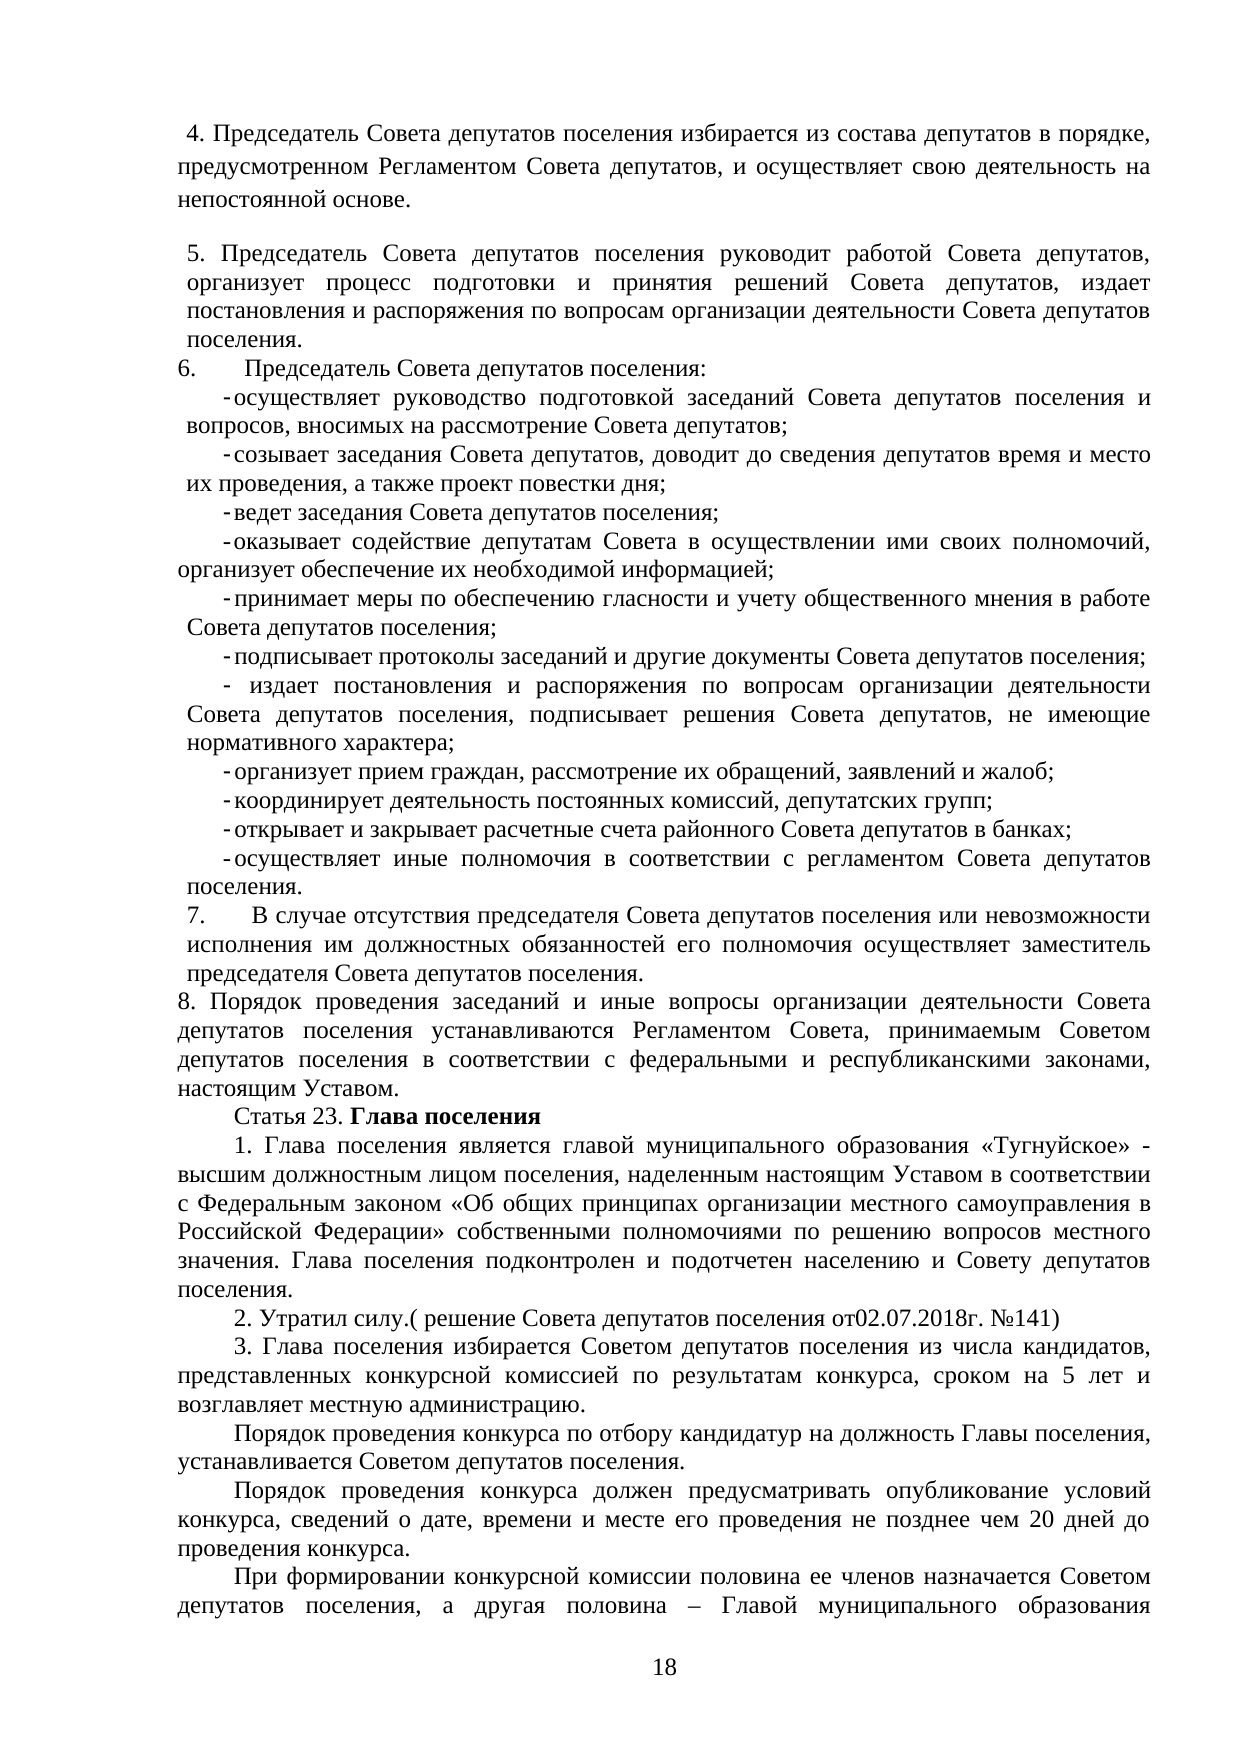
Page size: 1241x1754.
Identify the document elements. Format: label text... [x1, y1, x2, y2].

list принимает меры по обеспечению гласности и учету общественного мнения в работе Совета депутатов поселения; [187, 583, 1152, 641]
text 4. Председатель Совета депутатов поселения избирается из состава депутатов в порядке, предусмотренном Регламентом Совета депутатов, и осуществляет свою деятельность на непостоянной основе. [177, 118, 1152, 213]
text Порядок проведения конкурса по отбору кандидатур на должность Главы поселения, устанавливается Советом депутатов поселения. [177, 1418, 1152, 1475]
text Статья 23. Глава поселения [177, 1101, 1152, 1130]
text 7. В случае отсутствия председателя Совета депутатов поселения или невозможности исполнения им должностных обязанностей его полномочия осуществляет заместитель председателя Совета депутатов поселения. [187, 900, 1152, 986]
text - осуществляет иные полномочия в соответствии с регламентом Совета депутатов поселения. [187, 843, 1152, 900]
list координирует деятельность постоянных комиссий, депутатских групп; [223, 785, 1152, 814]
text 8. Порядок проведения заседаний и иные вопросы организации деятельности Совета депутатов поселения устанавливаются Регламентом Совета, принимаемым Советом депутатов поселения в соответствии с федеральными и республиканскими законами, настоящим Уставом. [177, 986, 1152, 1101]
list открывает и закрывает расчетные счета районного Совета депутатов в банках; [187, 814, 1152, 843]
list организует прием граждан, рассмотрение их обращений, заявлений и жалоб; [187, 756, 1152, 785]
text 5. Председатель Совета депутатов поселения руководит работой Совета депутатов, организует процесс подготовки и принятия решений Совета депутатов, издает постановления и распоряжения по вопросам организации деятельности Совета депутатов поселения. [187, 238, 1151, 353]
list подписывает протоколы заседаний и другие документы Совета депутатов поселения; [187, 641, 1152, 670]
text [177, 1561, 1152, 1619]
text 1. Глава поселения является главой муниципального образования «Тугнуйское» - высшим должностным лицом поселения, наделенным настоящим Уставом в соответствии с Федеральным законом «Об общих принципах организации местного самоуправления в Российской Федерации» собственными полномочиями по решению вопросов местного значения. Глава поселения подконтролен и подотчетен населению и Совету депутатов поселения. [177, 1130, 1152, 1303]
text 3. Глава поселения избирается Советом депутатов поселения из числа кандидатов, представленных конкурсной комиссией по результатам конкурса, сроком на 5 лет и возглавляет местную администрацию. [177, 1331, 1152, 1418]
text 6. Председатель Совета депутатов поселения: [177, 353, 1152, 382]
text 2. Утратил силу.( решение Совета депутатов поселения от02.07.2018г. №141) [177, 1303, 1152, 1331]
list созывает заседания Совета депутатов, доводит до сведения депутатов время и место их проведения, а также проект повестки дня; [186, 439, 1152, 497]
text - оказывает содействие депутатам Совета в осуществлении ими своих полномочий, организует обеспечение их необходимой информацией; [177, 526, 1152, 583]
list ведет заседания Совета депутатов поселения; [223, 497, 1152, 526]
text Порядок проведения конкурса должен предусматривать опубликование условий конкурса, сведений о дате, времени и месте его проведения не позднее чем 20 дней до проведения конкурса. [177, 1475, 1152, 1561]
list осуществляет руководство подготовкой заседаний Совета депутатов поселения и вопросов, вносимых на рассмотрение Совета депутатов; [186, 382, 1152, 439]
list издает постановления и распоряжения по вопросам организации деятельности Совета депутатов поселения, подписывает решения Совета депутатов, не имеющие нормативного характера; [187, 670, 1152, 756]
